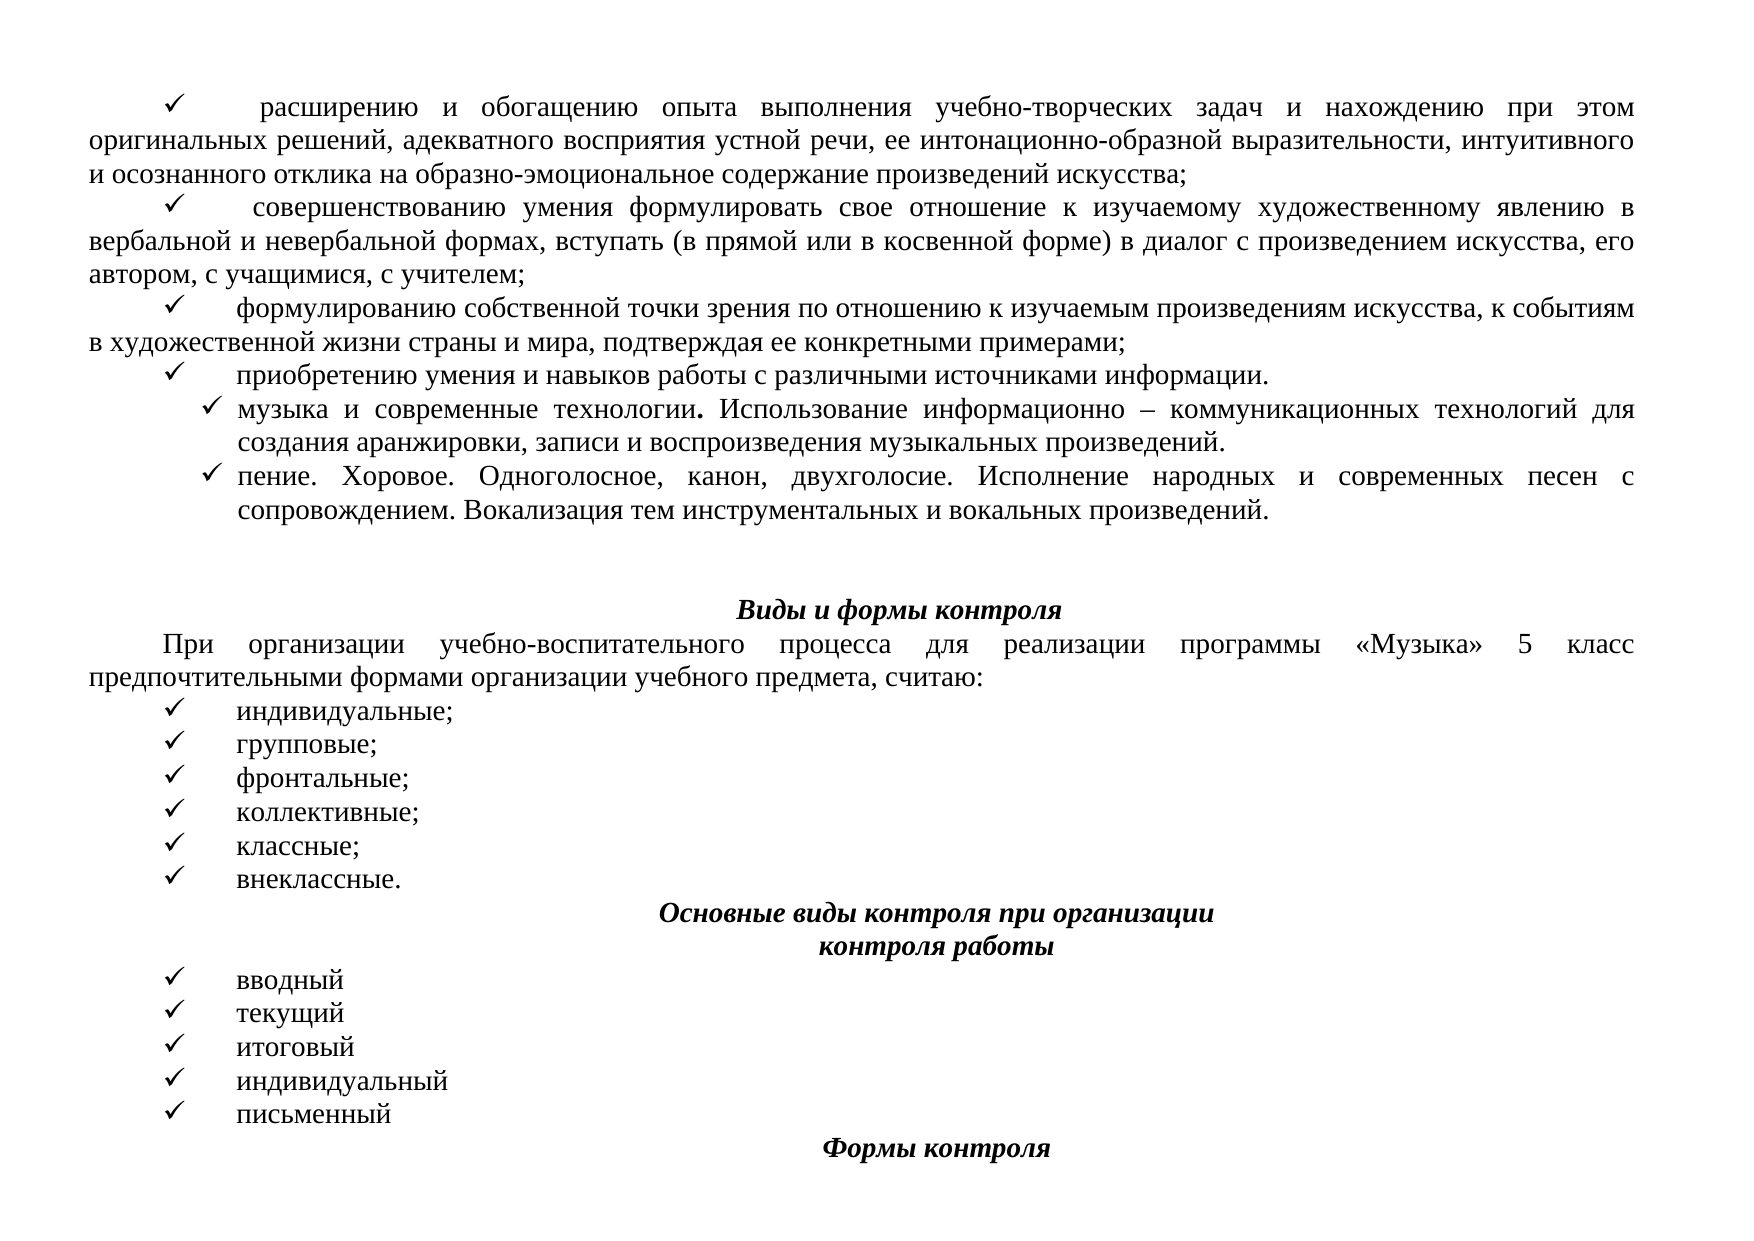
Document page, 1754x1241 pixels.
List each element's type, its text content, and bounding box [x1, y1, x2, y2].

list пение. Хоровое. Одноголосное, канон, двухголосие. Исполнение народных и современных песен с сопровождением. Вокализация тем инструментальных и вокальных произведений. [200, 458, 1636, 525]
list письменный [89, 1097, 1636, 1130]
text Виды и формы контроля [89, 592, 1636, 626]
list приобретению умения и навыков работы с различными источниками информации. [89, 357, 1636, 391]
list формулированию собственной точки зрения по отношению к изучаемым произведениям искусства, к событиям в художественной жизни страны и мира, подтверждая ее конкретными примерами; [89, 290, 1636, 357]
list итоговый [89, 1029, 1636, 1063]
list коллективные; [89, 794, 1636, 828]
list внеклассные. [89, 861, 1636, 895]
list музыка и современные технологии. Использование информационно – коммуникационных технологий для создания аранжировки, записи и воспроизведения музыкальных произведений. [200, 391, 1636, 458]
list текущий [89, 996, 1636, 1029]
list индивидуальные; [89, 693, 1636, 727]
list вводный [89, 962, 1636, 996]
list расширению и обогащению опыта выполнения учебно-творческих задач и нахождению при этом оригинальных решений, адекватного восприятия устной речи, ее интонационно-образной выразительности, интуитивного и осознанного отклика на образно-эмоциональное содержание произведений искусства; [89, 89, 1636, 189]
list совершенствованию умения формулировать свое отношение к изучаемому художественному явлению в вербальной и невербальной формах, вступать (в прямой или в косвенной форме) в диалог с произведением искусства, его автором, с учащимися, с учителем; [89, 189, 1636, 290]
list фронтальные; [89, 760, 1636, 794]
text При организации учебно-воспитательного процесса для реализации программы «Музыка» 5 класс предпочтительными формами организации учебного предмета, считаю: [89, 626, 1636, 693]
text Формы контроля [164, 1130, 1636, 1164]
list индивидуальный [89, 1063, 1636, 1097]
text Основные виды контроля при организации [164, 895, 1636, 928]
list классные; [89, 828, 1636, 861]
list групповые; [89, 727, 1636, 760]
text контроля работы [164, 928, 1636, 962]
